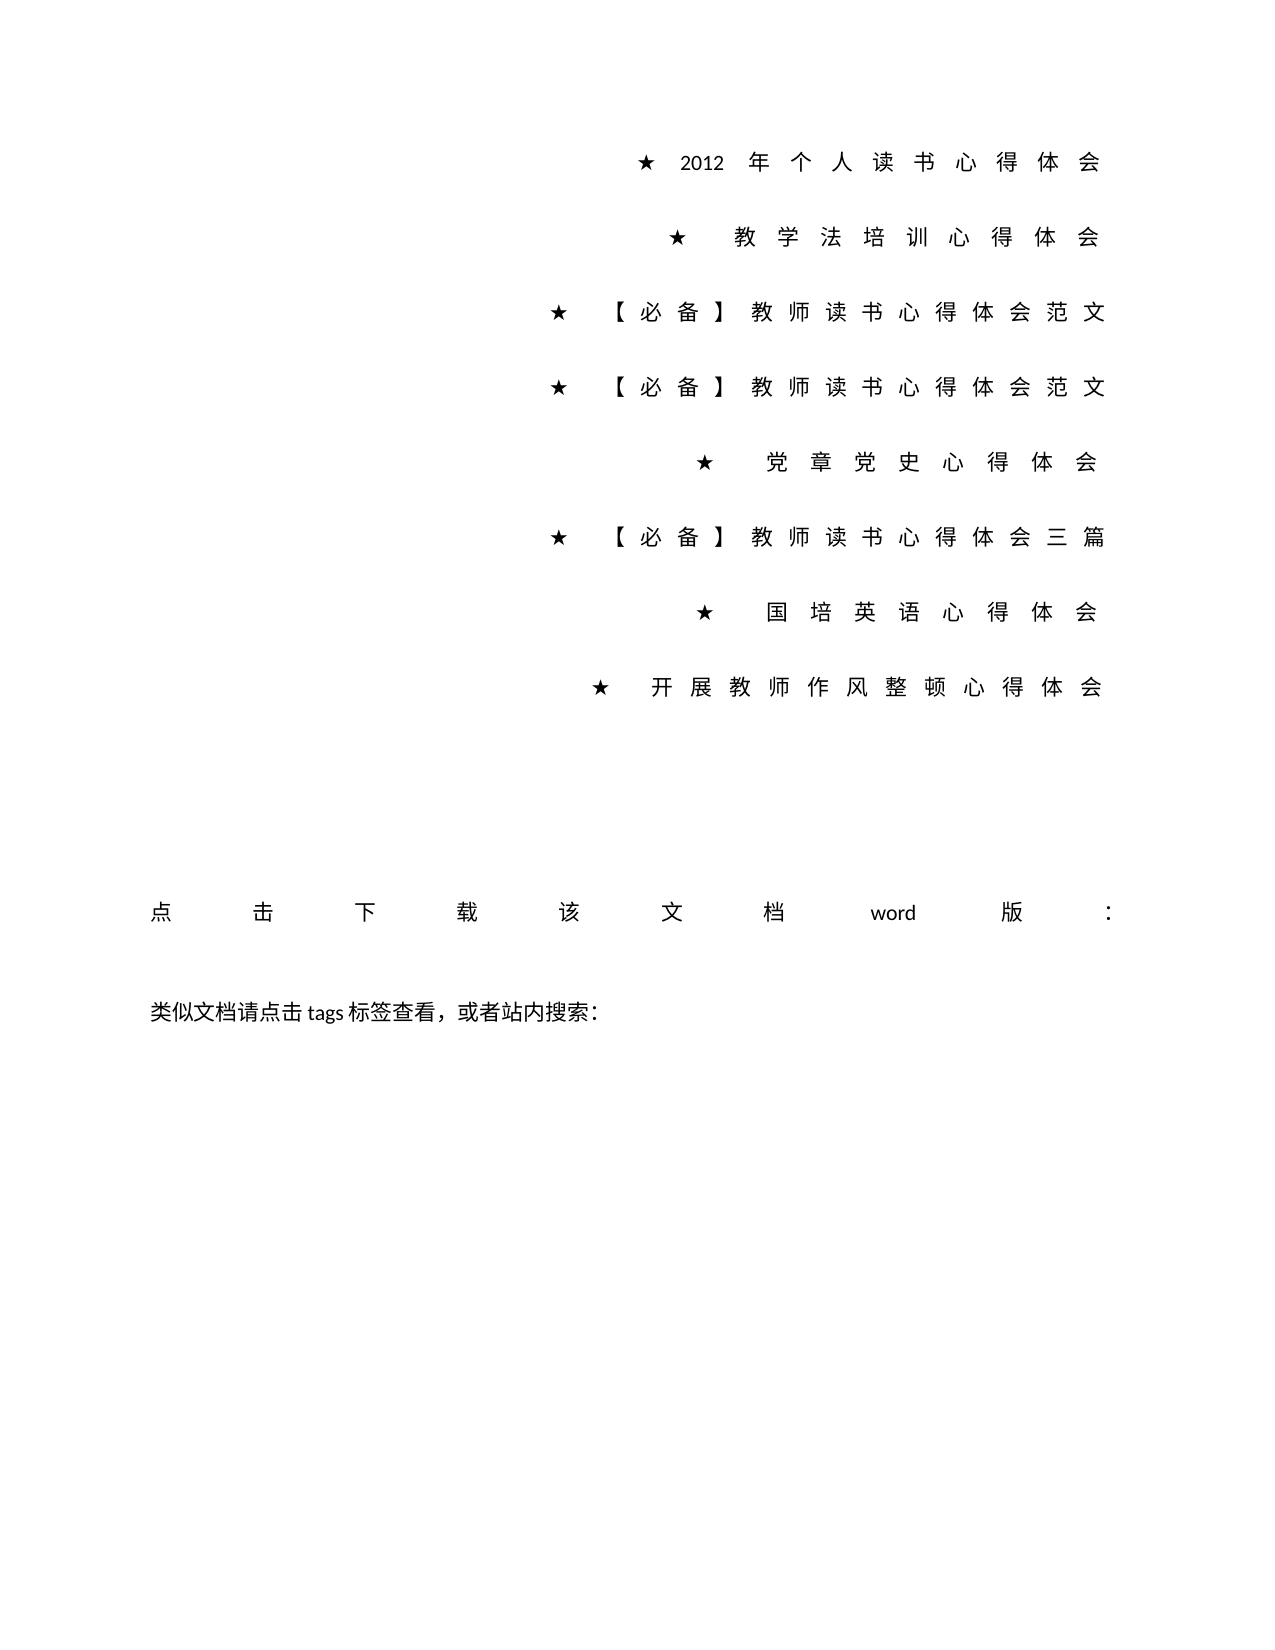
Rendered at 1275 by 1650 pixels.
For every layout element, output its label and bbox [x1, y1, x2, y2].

text [150, 150, 1125, 1025]
